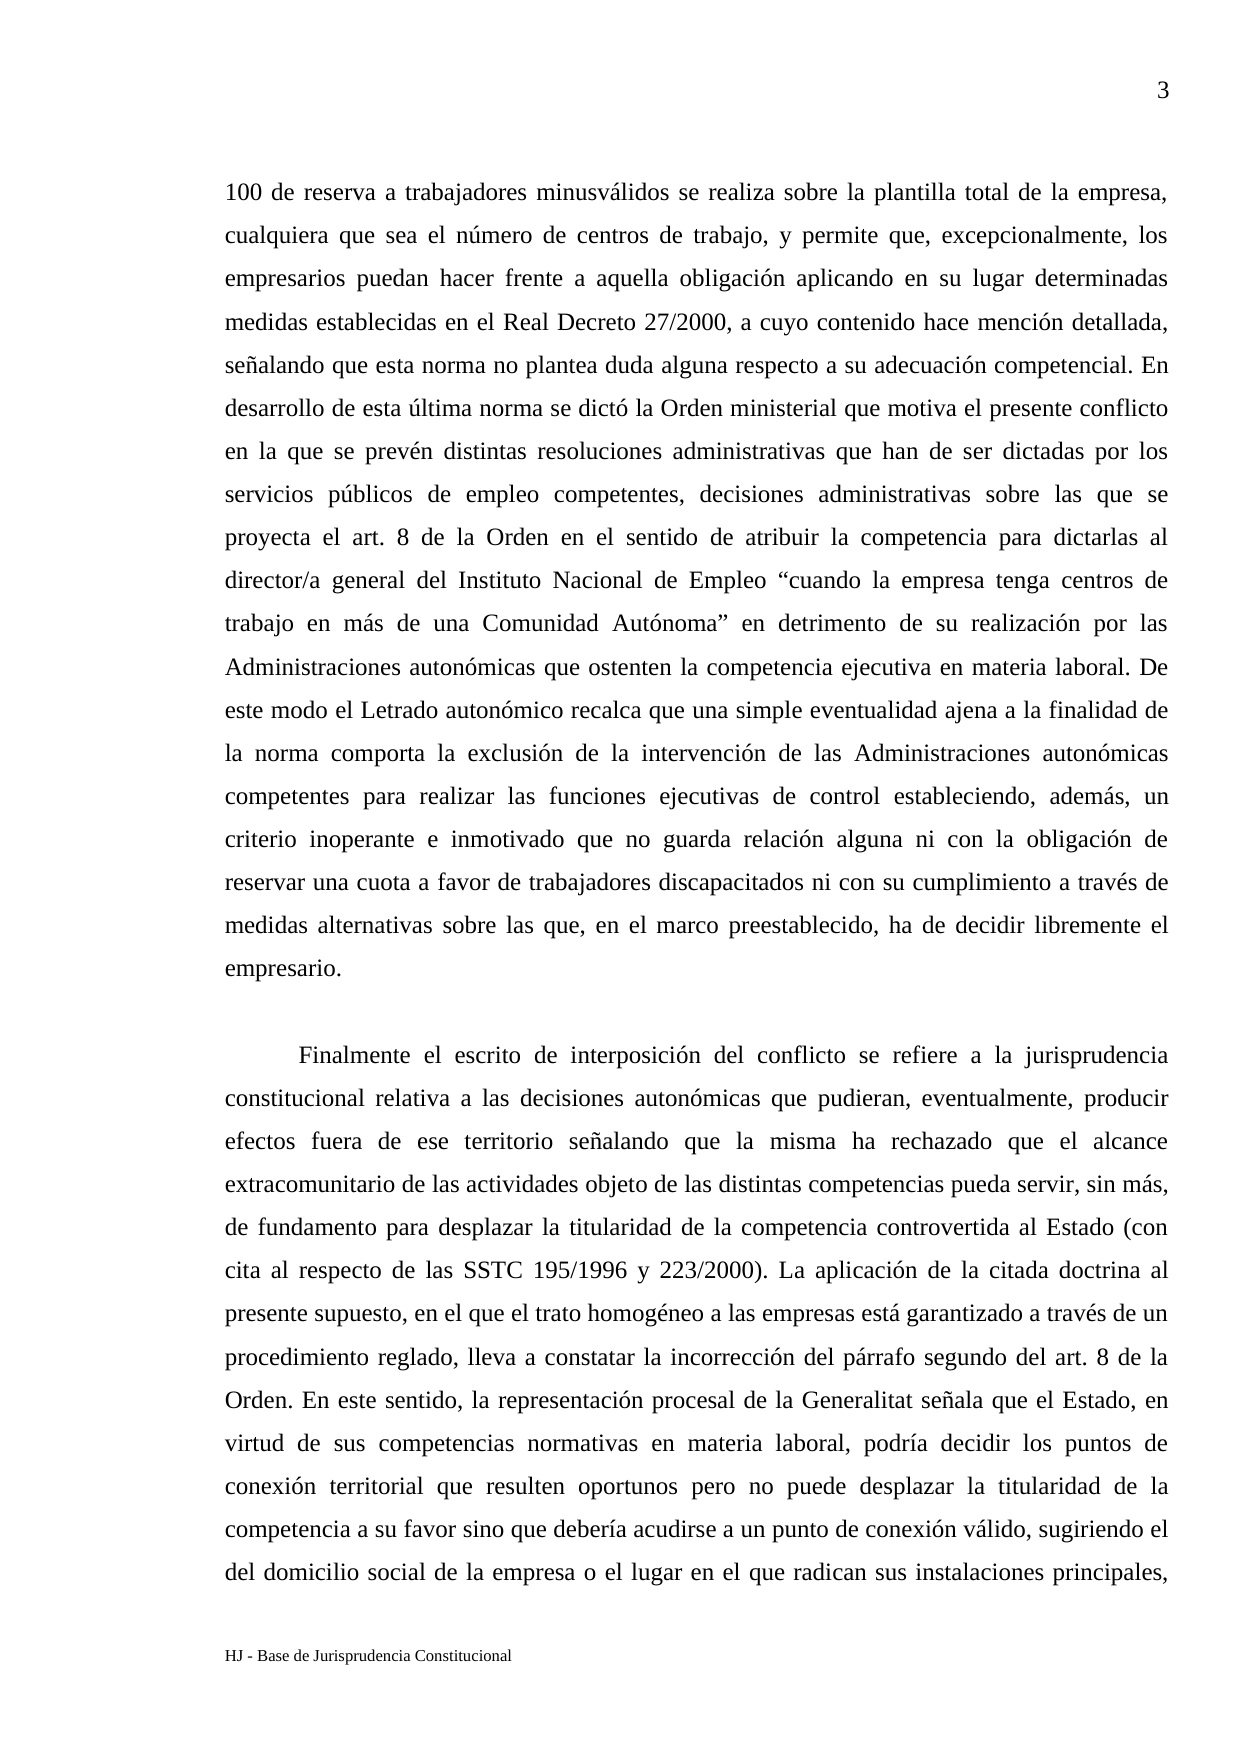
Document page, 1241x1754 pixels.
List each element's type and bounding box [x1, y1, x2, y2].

text [224, 177, 1169, 982]
text [224, 1040, 1169, 1586]
